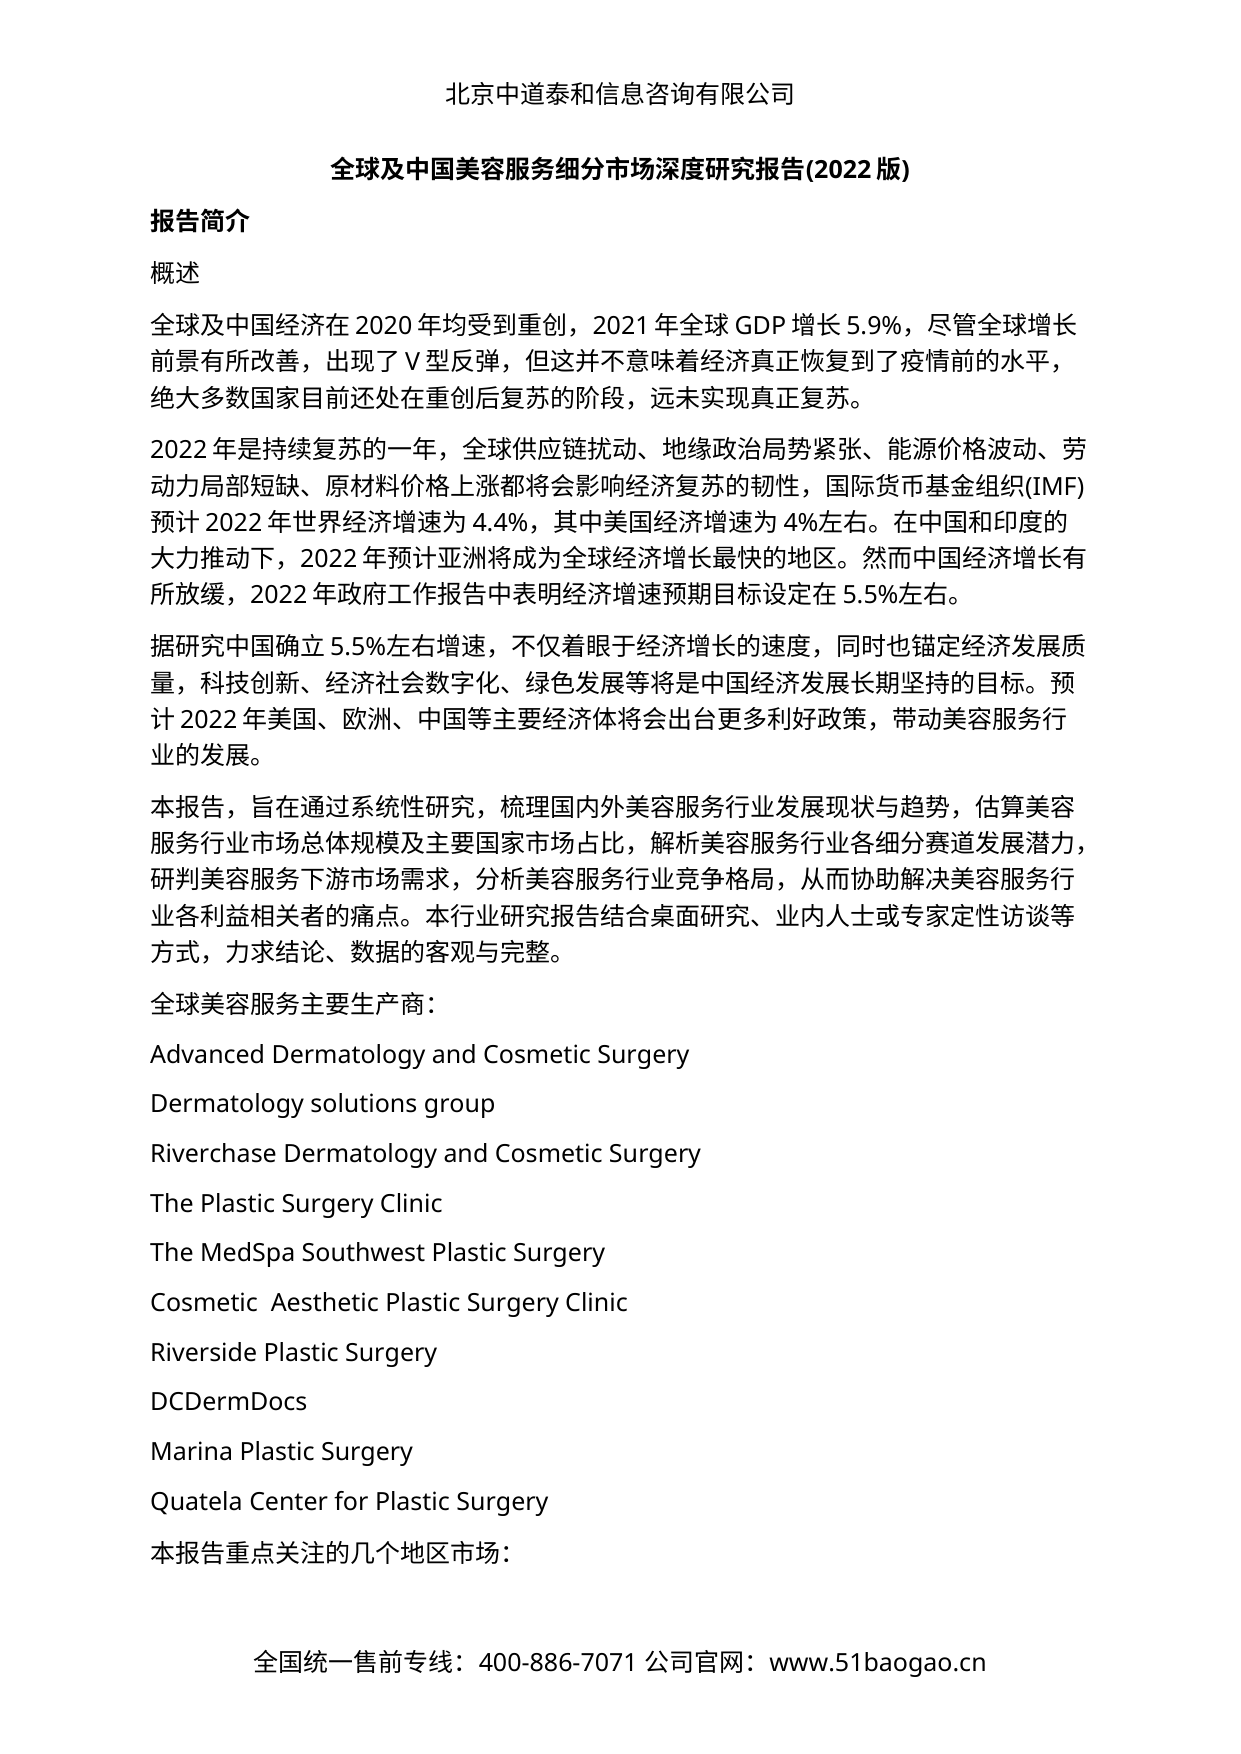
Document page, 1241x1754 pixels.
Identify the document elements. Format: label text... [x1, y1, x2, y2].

text Cosmetic Aesthetic Plastic Surgery Clinic [150, 1285, 1090, 1319]
text 2022年是持续复苏的一年，全球供应链扰动、地缘政治局势紧张、能源价格波动、劳动力局部短缺、原材料价格上涨都将会影响经济复苏的韧性，国际货币基金组织(IMF)预计2022年世界经济增速为4.4%，其中美国经济增速为4%左右。在中国和印度的大力推动下，2022年预计亚洲将成为全球经济增长最快的地区。然而中国经济增长有所放缓，2022年政府工作报告中表明经济增速预期目标设定在5.5%左右。 [150, 430, 1090, 611]
text Quatela Center for Plastic Surgery [150, 1483, 1090, 1517]
text 本报告，旨在通过系统性研究，梳理国内外美容服务行业发展现状与趋势，估算美容服务行业市场总体规模及主要国家市场占比，解析美容服务行业各细分赛道发展潜力，研判美容服务下游市场需求，分析美容服务行业竞争格局，从而协助解决美容服务行业各利益相关者的痛点。本行业研究报告结合桌面研究、业内人士或专家定性访谈等方式，力求结论、数据的客观与完整。 [150, 787, 1090, 969]
text 概述 [150, 254, 1090, 290]
text 全球美容服务主要生产商： [150, 984, 1090, 1021]
text The Plastic Surgery Clinic [150, 1185, 1090, 1219]
text Riverchase Dermatology and Cosmetic Surgery [150, 1136, 1090, 1170]
text Dermatology solutions group [150, 1086, 1090, 1120]
text 全球及中国经济在2020年均受到重创，2021年全球GDP增长5.9%，尽管全球增长前景有所改善，出现了V型反弹，但这并不意味着经济真正恢复到了疫情前的水平，绝大多数国家目前还处在重创后复苏的阶段，远未实现真正复苏。 [150, 306, 1090, 414]
text Marina Plastic Surgery [150, 1434, 1090, 1468]
text 全球及中国美容服务细分市场深度研究报告(2022版) [150, 150, 1090, 186]
text The MedSpa Southwest Plastic Surgery [150, 1235, 1090, 1269]
text Advanced Dermatology and Cosmetic Surgery [150, 1036, 1090, 1070]
text 据研究中国确立5.5%左右增速，不仅着眼于经济增长的速度，同时也锚定经济发展质量，科技创新、经济社会数字化、绿色发展等将是中国经济发展长期坚持的目标。预计2022年美国、欧洲、中国等主要经济体将会出台更多利好政策，带动美容服务行业的发展。 [150, 627, 1090, 772]
text DCDermDocs [150, 1384, 1090, 1418]
text 本报告重点关注的几个地区市场： [150, 1533, 1090, 1569]
text 报告简介 [150, 202, 1090, 238]
text Riverside Plastic Surgery [150, 1334, 1090, 1368]
